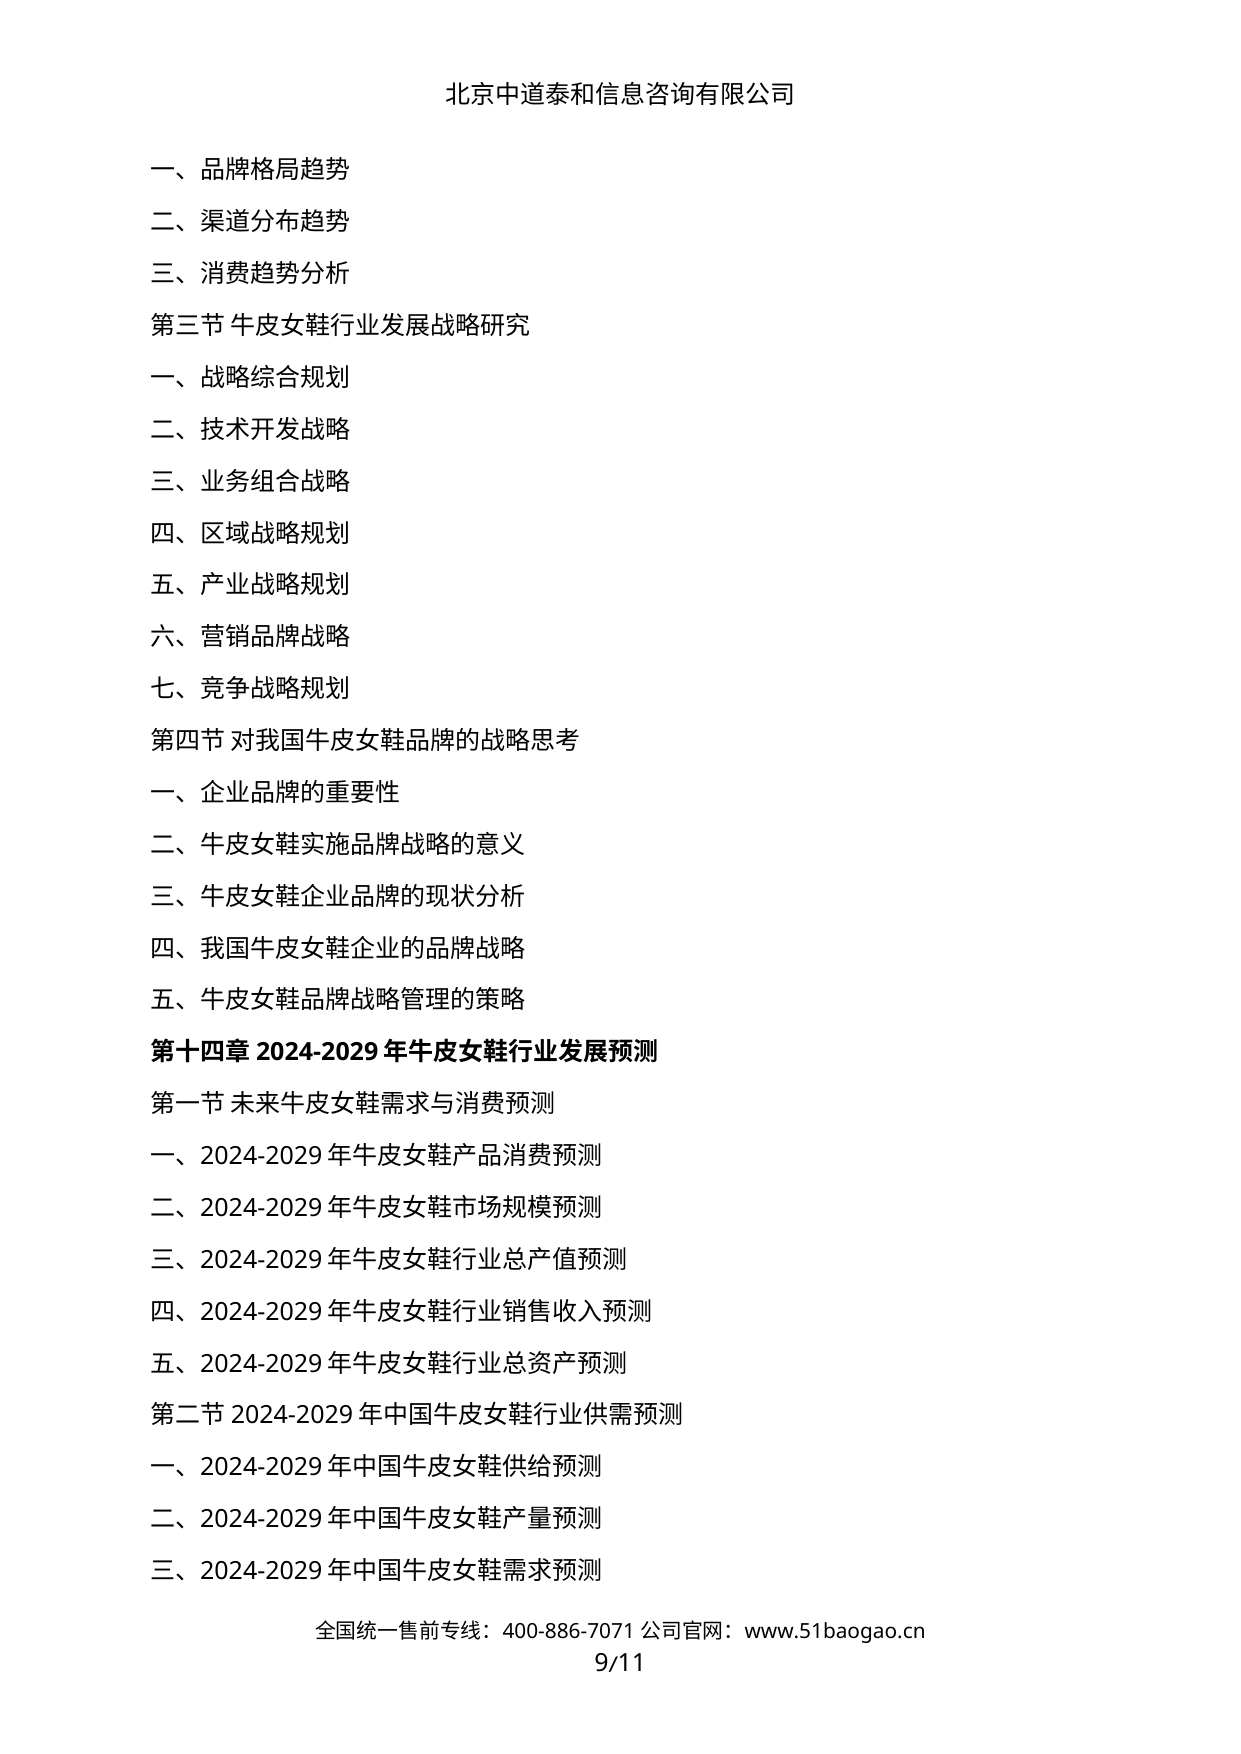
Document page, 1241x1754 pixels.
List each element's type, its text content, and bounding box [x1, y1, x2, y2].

text 三、牛皮女鞋企业品牌的现状分析 [150, 876, 1090, 912]
text 七、竞争战略规划 [150, 669, 1090, 705]
text 一、战略综合规划 [150, 357, 1090, 394]
text 二、渠道分布趋势 [150, 202, 1090, 238]
text 三、业务组合战略 [150, 461, 1090, 497]
text 三、2024-2029年牛皮女鞋行业总产值预测 [150, 1239, 1090, 1276]
text 一、品牌格局趋势 [150, 150, 1090, 186]
text 四、2024-2029年牛皮女鞋行业销售收入预测 [150, 1291, 1090, 1327]
text 三、消费趋势分析 [150, 254, 1090, 290]
text 第二节 2024-2029年中国牛皮女鞋行业供需预测 [150, 1395, 1090, 1431]
text 第三节 牛皮女鞋行业发展战略研究 [150, 306, 1090, 342]
text 五、牛皮女鞋品牌战略管理的策略 [150, 980, 1090, 1016]
text 第四节 对我国牛皮女鞋品牌的战略思考 [150, 721, 1090, 757]
text 一、2024-2029年中国牛皮女鞋供给预测 [150, 1447, 1090, 1483]
text 六、营销品牌战略 [150, 617, 1090, 653]
text 第一节 未来牛皮女鞋需求与消费预测 [150, 1084, 1090, 1120]
text 五、2024-2029年牛皮女鞋行业总资产预测 [150, 1343, 1090, 1379]
text 二、2024-2029年中国牛皮女鞋产量预测 [150, 1499, 1090, 1535]
text 五、产业战略规划 [150, 565, 1090, 601]
text 三、2024-2029年中国牛皮女鞋需求预测 [150, 1551, 1090, 1587]
text 二、2024-2029年牛皮女鞋市场规模预测 [150, 1187, 1090, 1224]
text 一、企业品牌的重要性 [150, 772, 1090, 809]
text 四、我国牛皮女鞋企业的品牌战略 [150, 928, 1090, 964]
text 第十四章 2024-2029年牛皮女鞋行业发展预测 [150, 1032, 1090, 1068]
text 一、2024-2029年牛皮女鞋产品消费预测 [150, 1136, 1090, 1172]
text 四、区域战略规划 [150, 513, 1090, 549]
text 二、技术开发战略 [150, 409, 1090, 446]
text 二、牛皮女鞋实施品牌战略的意义 [150, 824, 1090, 861]
